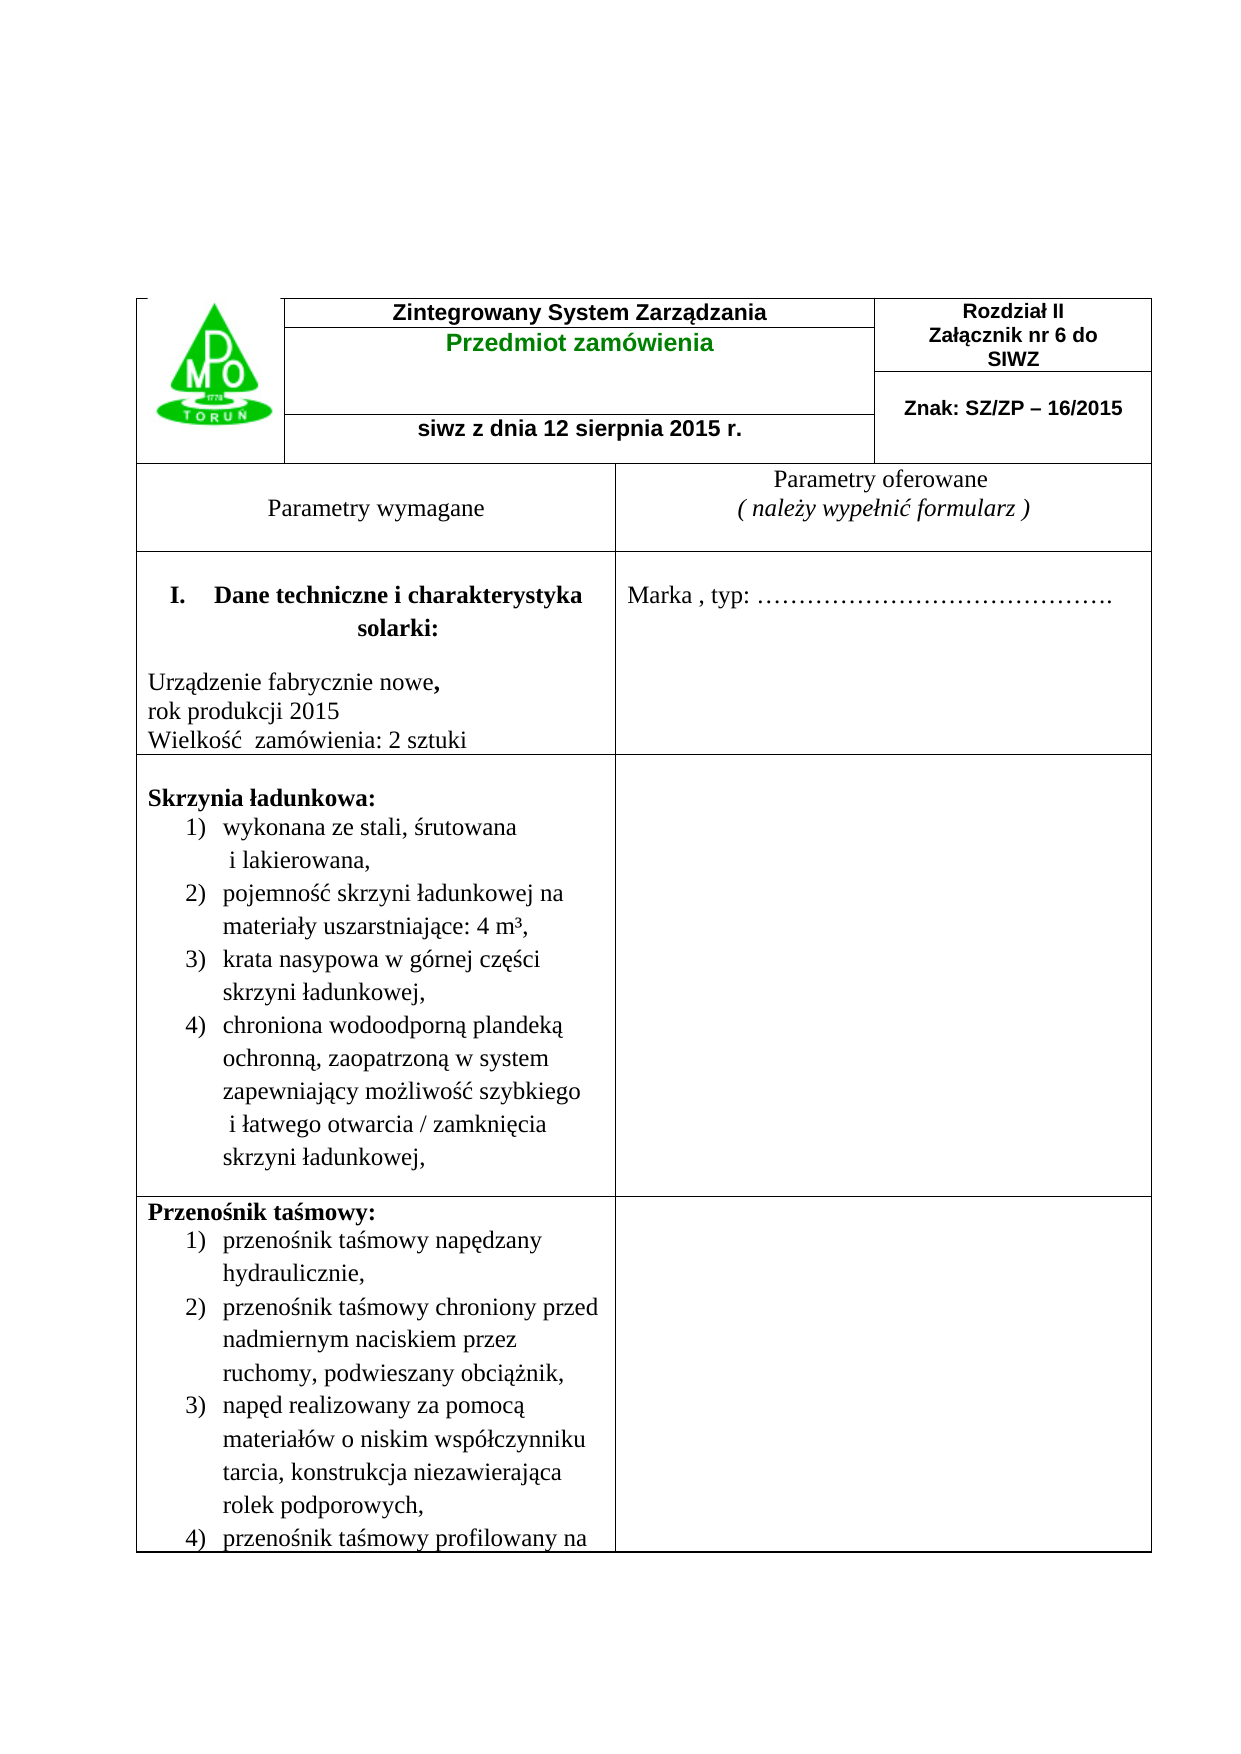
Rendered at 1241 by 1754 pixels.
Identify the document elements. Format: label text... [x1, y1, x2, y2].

picture [147, 298, 281, 432]
table_cell [616, 755, 1151, 1196]
table_cell Przedmiot zamówienia [285, 328, 874, 414]
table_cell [137, 1197, 615, 1551]
table_header Zintegrowany System Zarządzania [285, 299, 874, 327]
table_cell siwz z dnia 12 sierpnia 2015 r. [285, 415, 874, 463]
table_header Rozdział II Załącznik nr 6 do SIWZ [875, 299, 1151, 371]
table_cell Parametry oferowane ( należy wypełnić formularz ) [616, 464, 1151, 551]
table_cell Znak: SZ/ZP – 16/2015 [875, 372, 1151, 463]
table_cell [616, 1197, 1151, 1551]
table_cell Parametry wymagane [137, 464, 615, 551]
table_cell Marka , typ: ……………………………………. [616, 552, 1151, 753]
table_cell Dane techniczne i charakterystyka solarki: Urządzenie fabrycznie nowe, rok produkcji 2015 Wielkość zamówienia: 2 sztuki [137, 552, 615, 753]
table_header [137, 299, 284, 463]
table_cell Skrzynia ładunkowa: wykonana ze stali, śrutowana i lakierowana, pojemność skrzyni ładunkowej na materiały uszarstniające: 4 m³, krata nasypowa w górnej części skrzyni ładunkowej, chroniona wodoodporną plandeką ochronną, zaopatrzoną w system zapewniający możliwość szybkiego i łatwego otwarcia / zamknięcia skrzyni ładunkowej, [137, 755, 615, 1196]
